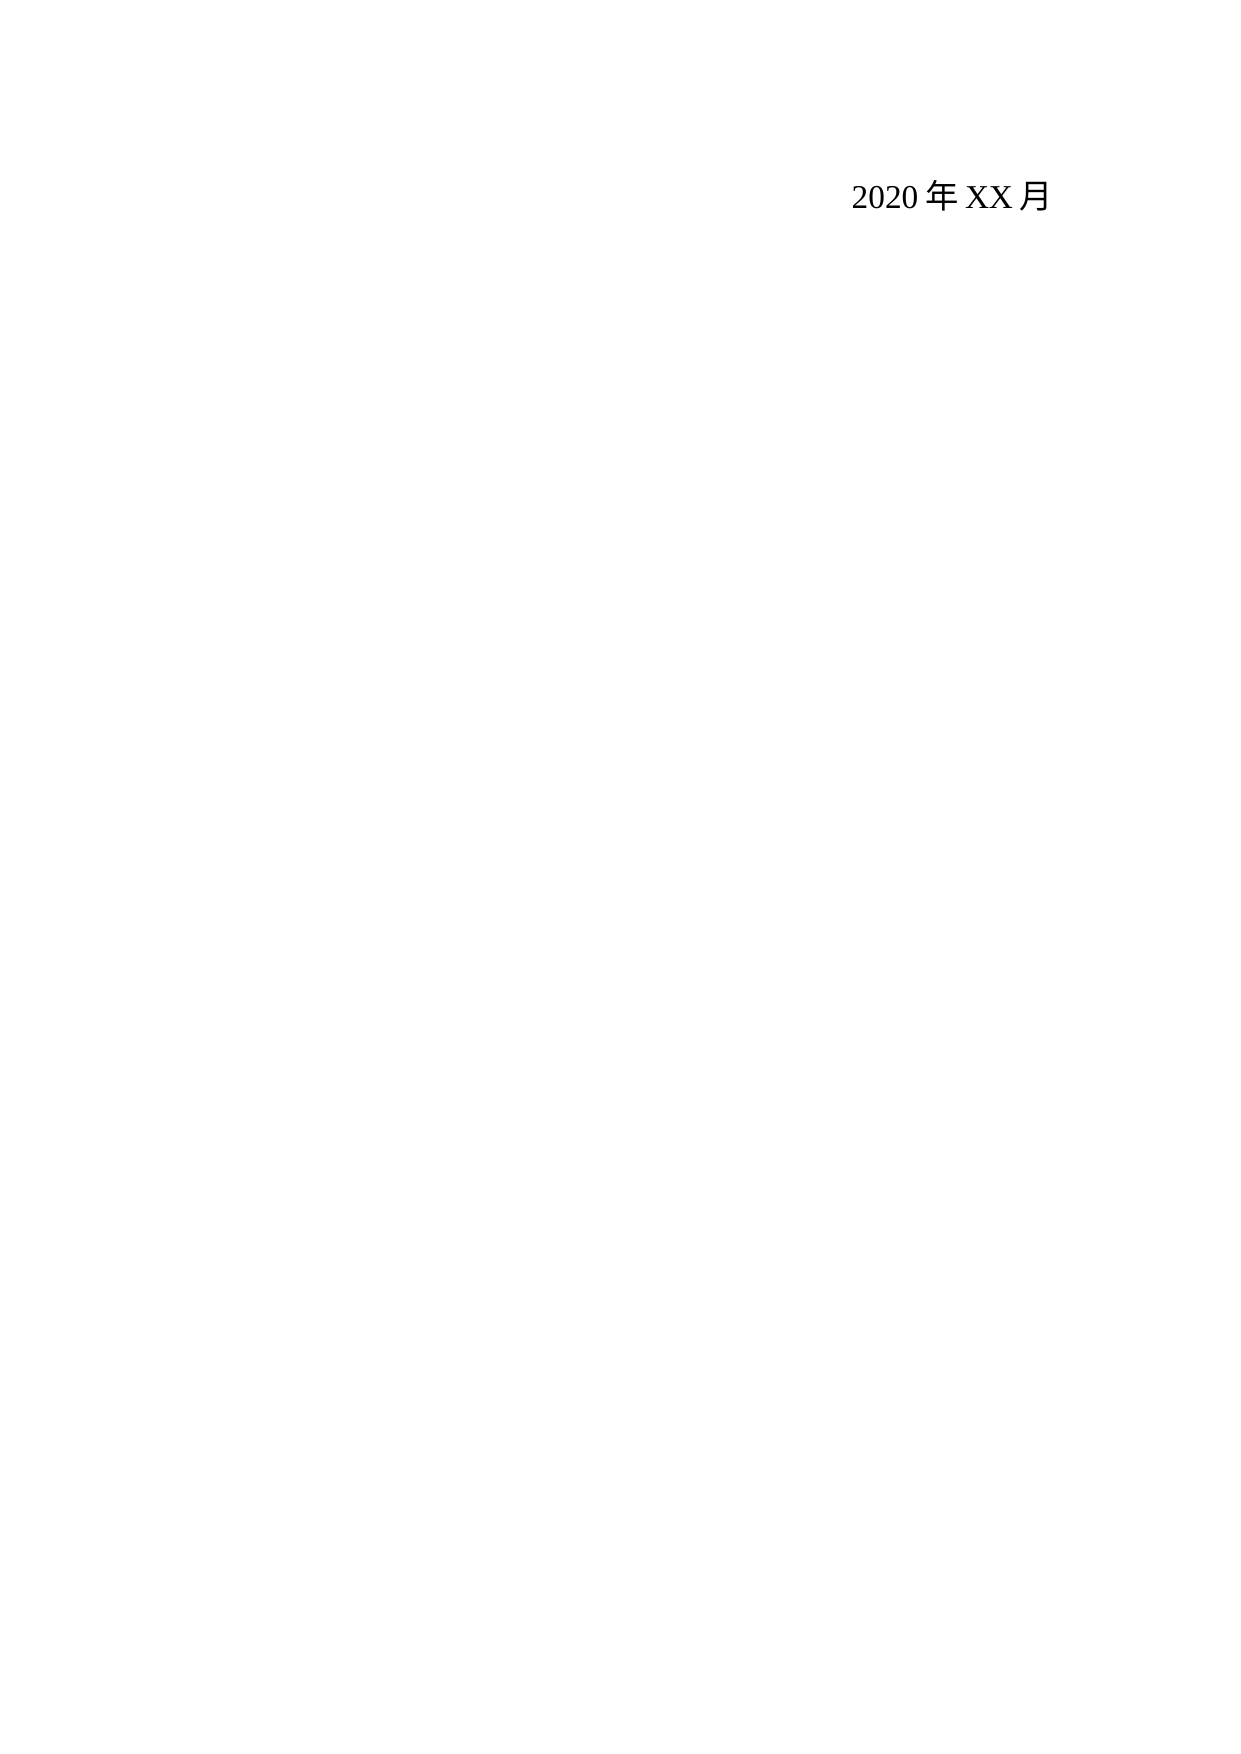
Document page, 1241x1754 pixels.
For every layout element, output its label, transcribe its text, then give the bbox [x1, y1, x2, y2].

text 2020年XX月 [187, 162, 1053, 227]
